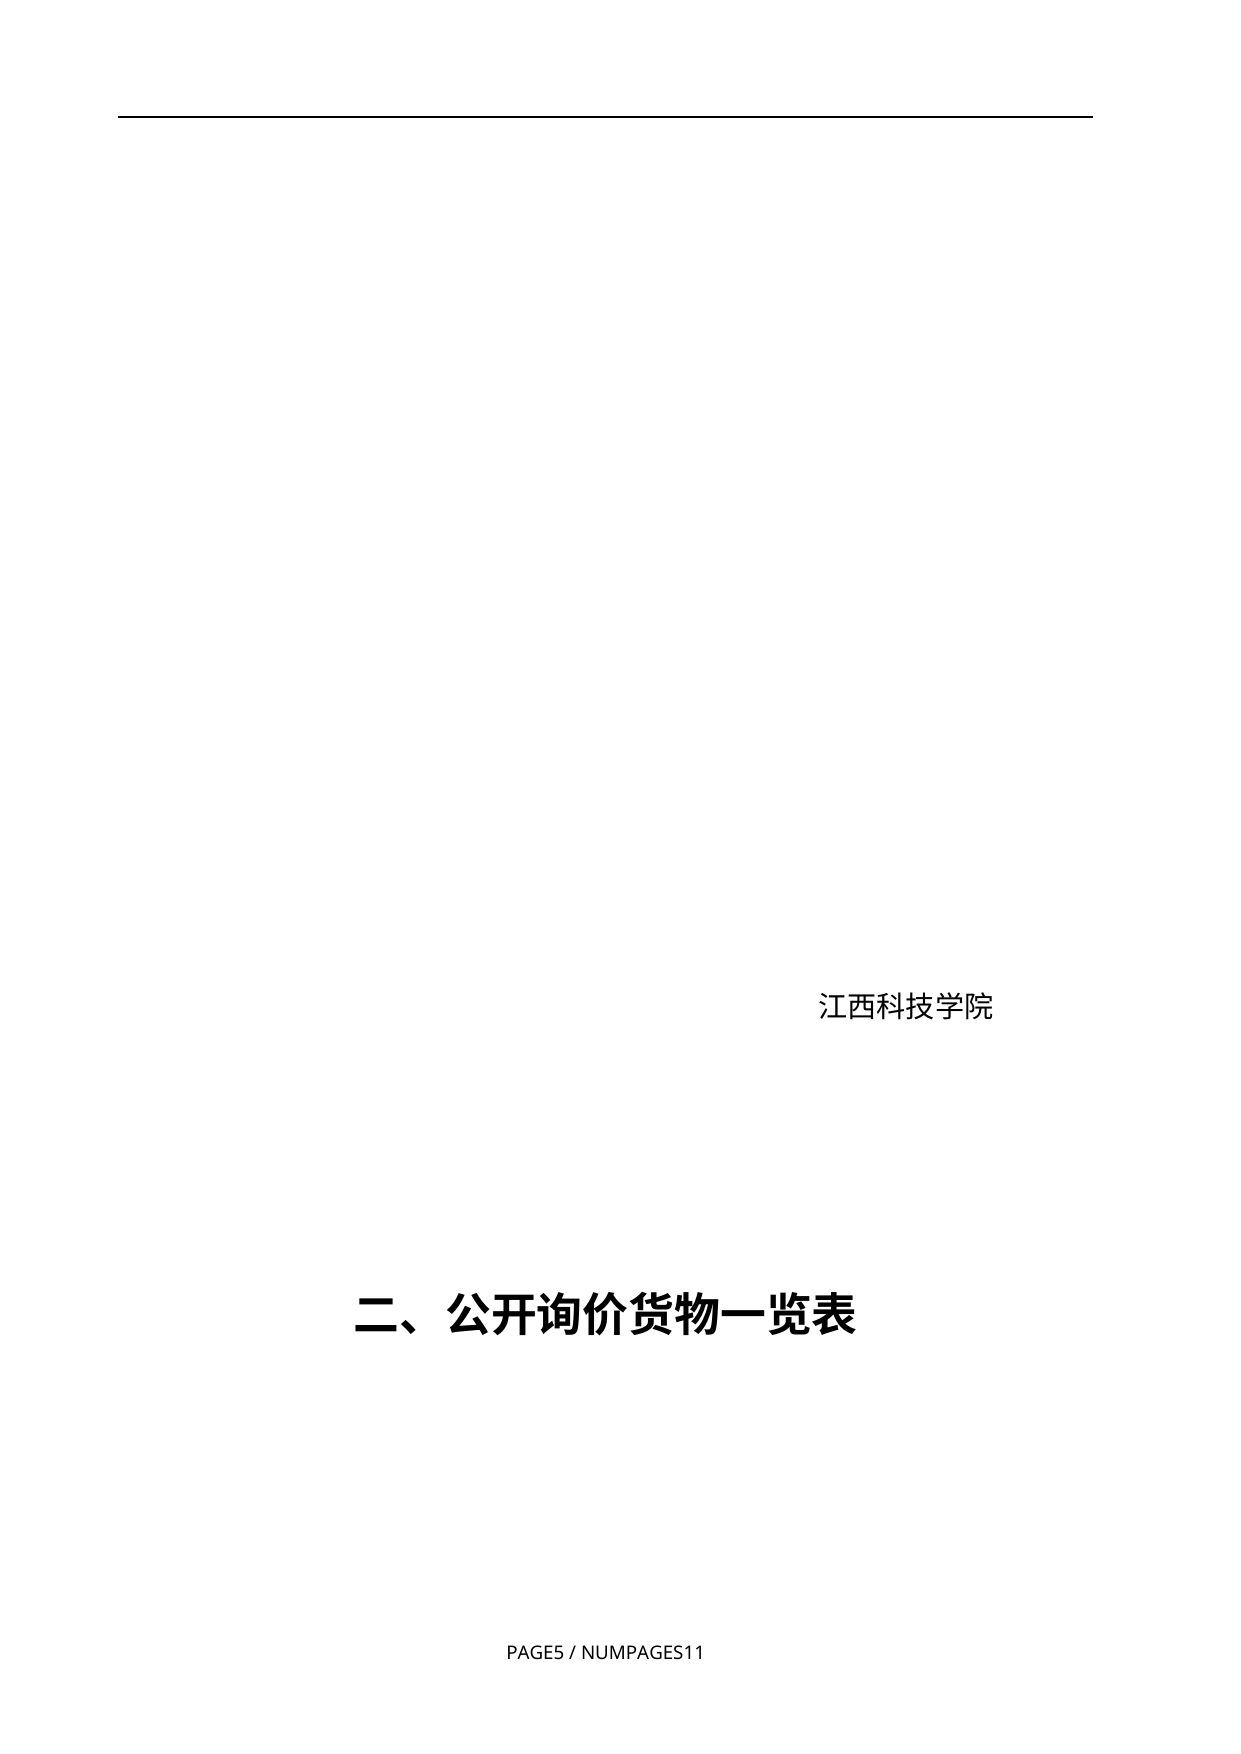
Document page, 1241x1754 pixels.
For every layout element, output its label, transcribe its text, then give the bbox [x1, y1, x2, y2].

text 江西科技学院 [118, 972, 1093, 1037]
text 二、公开询价货物一览表 [118, 1263, 1093, 1360]
